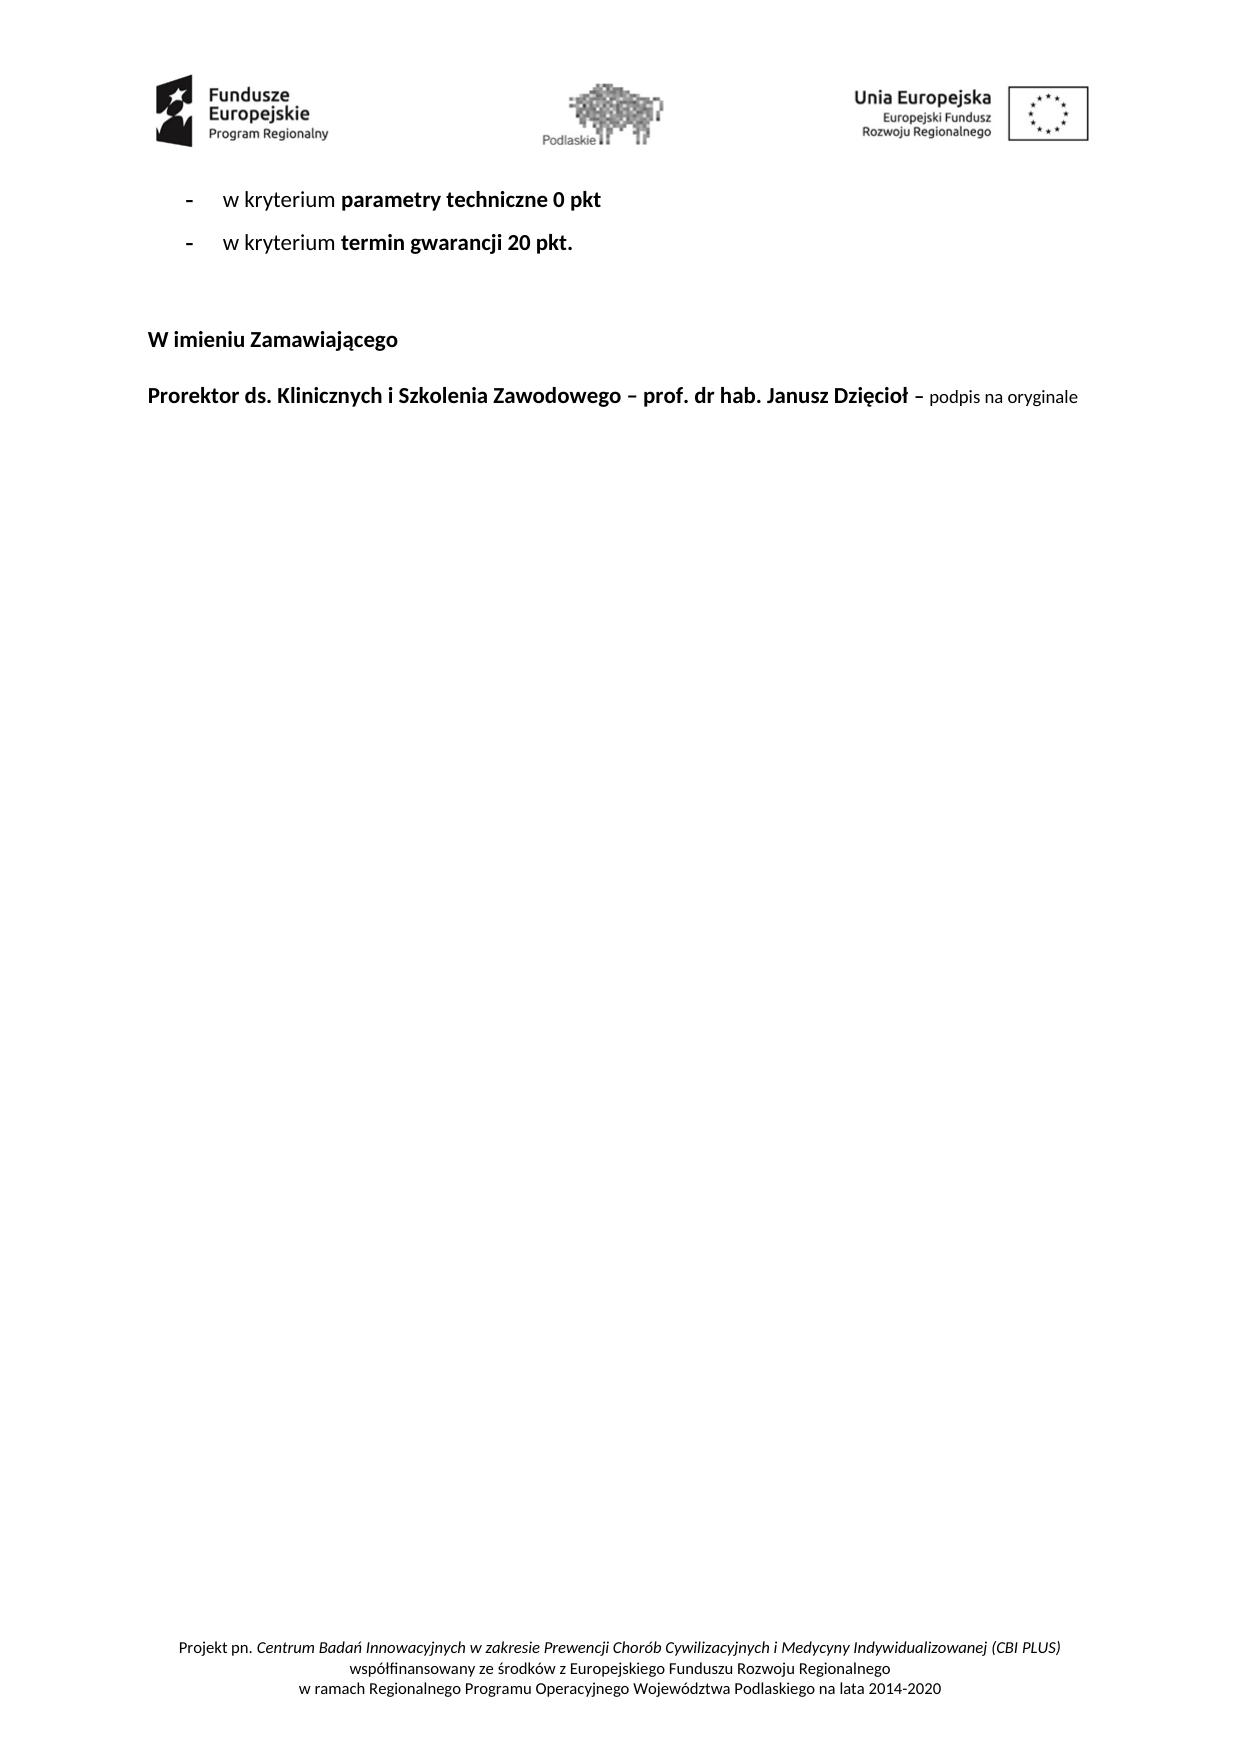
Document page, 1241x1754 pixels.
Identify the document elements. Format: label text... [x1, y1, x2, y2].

list w kryterium termin gwarancji 20 pkt. [185, 227, 1093, 256]
list w kryterium parametry techniczne 0 pkt [185, 184, 1093, 213]
text W imieniu Zamawiającego [148, 325, 1093, 353]
text Prorektor ds. Klinicznych i Szkolenia Zawodowego – prof. dr hab. Janusz Dzięcioł – podpis na oryginale [148, 381, 1093, 409]
picture [147, 73, 1093, 150]
